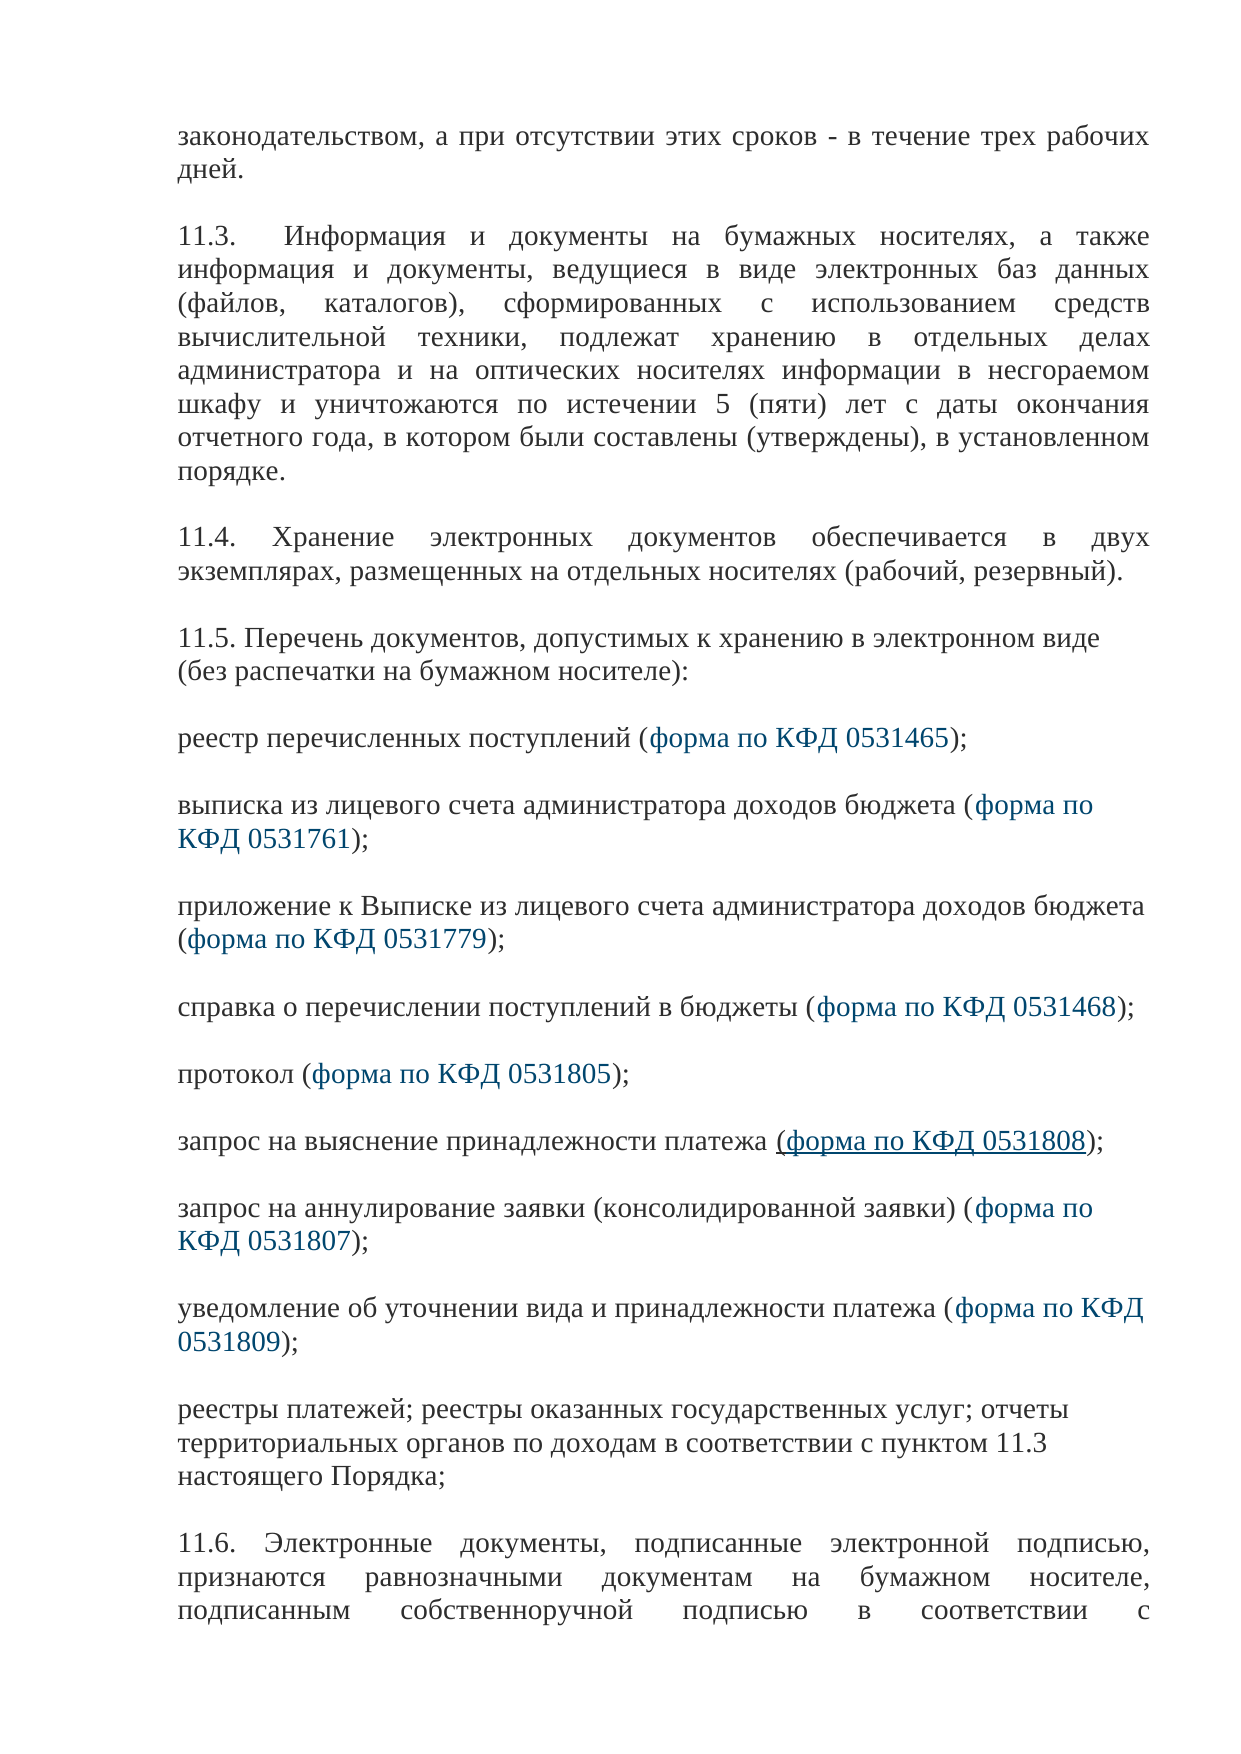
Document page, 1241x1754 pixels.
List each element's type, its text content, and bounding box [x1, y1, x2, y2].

text 11.4. Хранение электронных документов обеспечивается в двух экземплярах, размещенных на отдельных носителях (рабочий, резервный). [177, 519, 1152, 586]
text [177, 118, 1152, 218]
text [177, 1525, 1152, 1626]
text 11.5. Перечень документов, допустимых к хранению в электронном виде (без распечатки на бумажном носителе): реестр перечисленных поступлений (форма по КФД 0531465); выписка из лицевого счета администратора доходов бюджета (форма по КФД 0531761); приложение к Выписке из лицевого счета администратора доходов бюджета (форма по КФД 0531779); справка о перечислении поступлений в бюджеты (форма по КФД 0531468); протокол (форма по КФД 0531805); запрос на выяснение принадлежности платежа (форма по КФД 0531808); запрос на аннулирование заявки (консолидированной заявки) (форма по КФД 0531807); уведомление об уточнении вида и принадлежности платежа (форма по КФД 0531809); реестры платежей; реестры оказанных государственных услуг; отчеты территориальных органов по доходам в соответствии с пунктом 11.3 настоящего Порядка; [177, 620, 1152, 1492]
text 11.3. Информация и документы на бумажных носителях, а также информация и документы, ведущиеся в виде электронных баз данных (файлов, каталогов), сформированных с использованием средств вычислительной техники, подлежат хранению в отдельных делах администратора и на оптических носителях информации в несгораемом шкафу и уничтожаются по истечении 5 (пяти) лет с даты окончания отчетного года, в котором были составлены (утверждены), в установленном порядке. [177, 218, 1152, 519]
